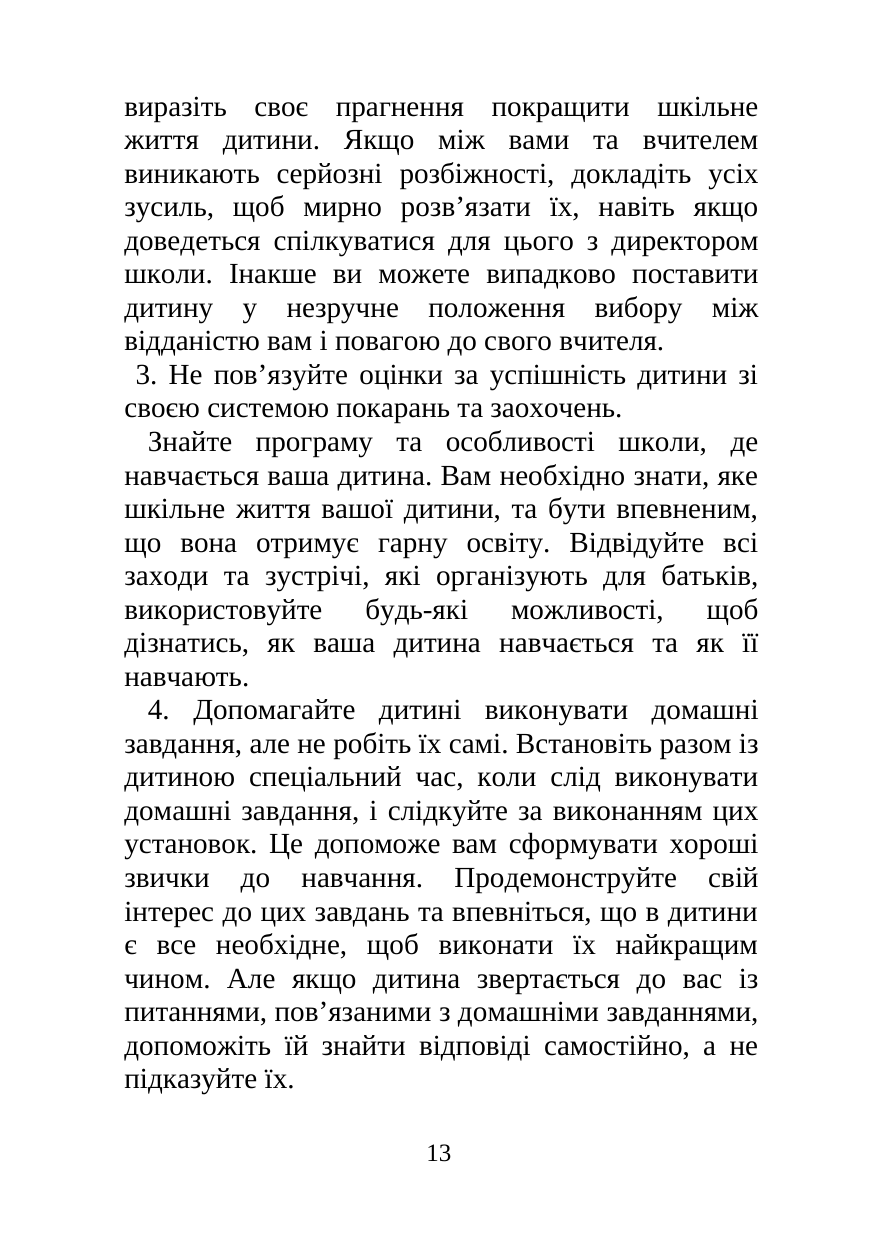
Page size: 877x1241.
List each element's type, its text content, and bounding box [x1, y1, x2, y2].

text 4. Допомагайте дитині виконувати домашні завдання, але не робіть їх самі. Встановіть разом із дитиною спеціальний час, коли слід виконувати домашні завдання, і слідкуйте за виконанням цих установок. Це допоможе вам сформувати хороші звички до навчання. Продемонструйте свій інтерес до цих завдань та впевніться, що в дитини є все необхідне, щоб виконати їх найкращим чином. Але якщо дитина звертається до вас із питаннями, пов’язаними з домашніми завданнями, допоможіть їй знайти відповіді самостійно, а не підказуйте їх. [124, 692, 759, 1095]
text 3. Не пов’язуйте оцінки за успішність дитини зі своєю системою покарань та заохочень. [124, 357, 759, 424]
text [124, 89, 759, 357]
text Знайте програму та особливості школи, де навчається ваша дитина. Вам необхідно знати, яке шкільне життя вашої дитини, та бути впевненим, що вона отримує гарну освіту. Відвідуйте всі заходи та зустрічі, які організують для батьків, використовуйте будь-які можливості, щоб дізнатись, як ваша дитина навчається та як її навчають. [124, 424, 759, 692]
